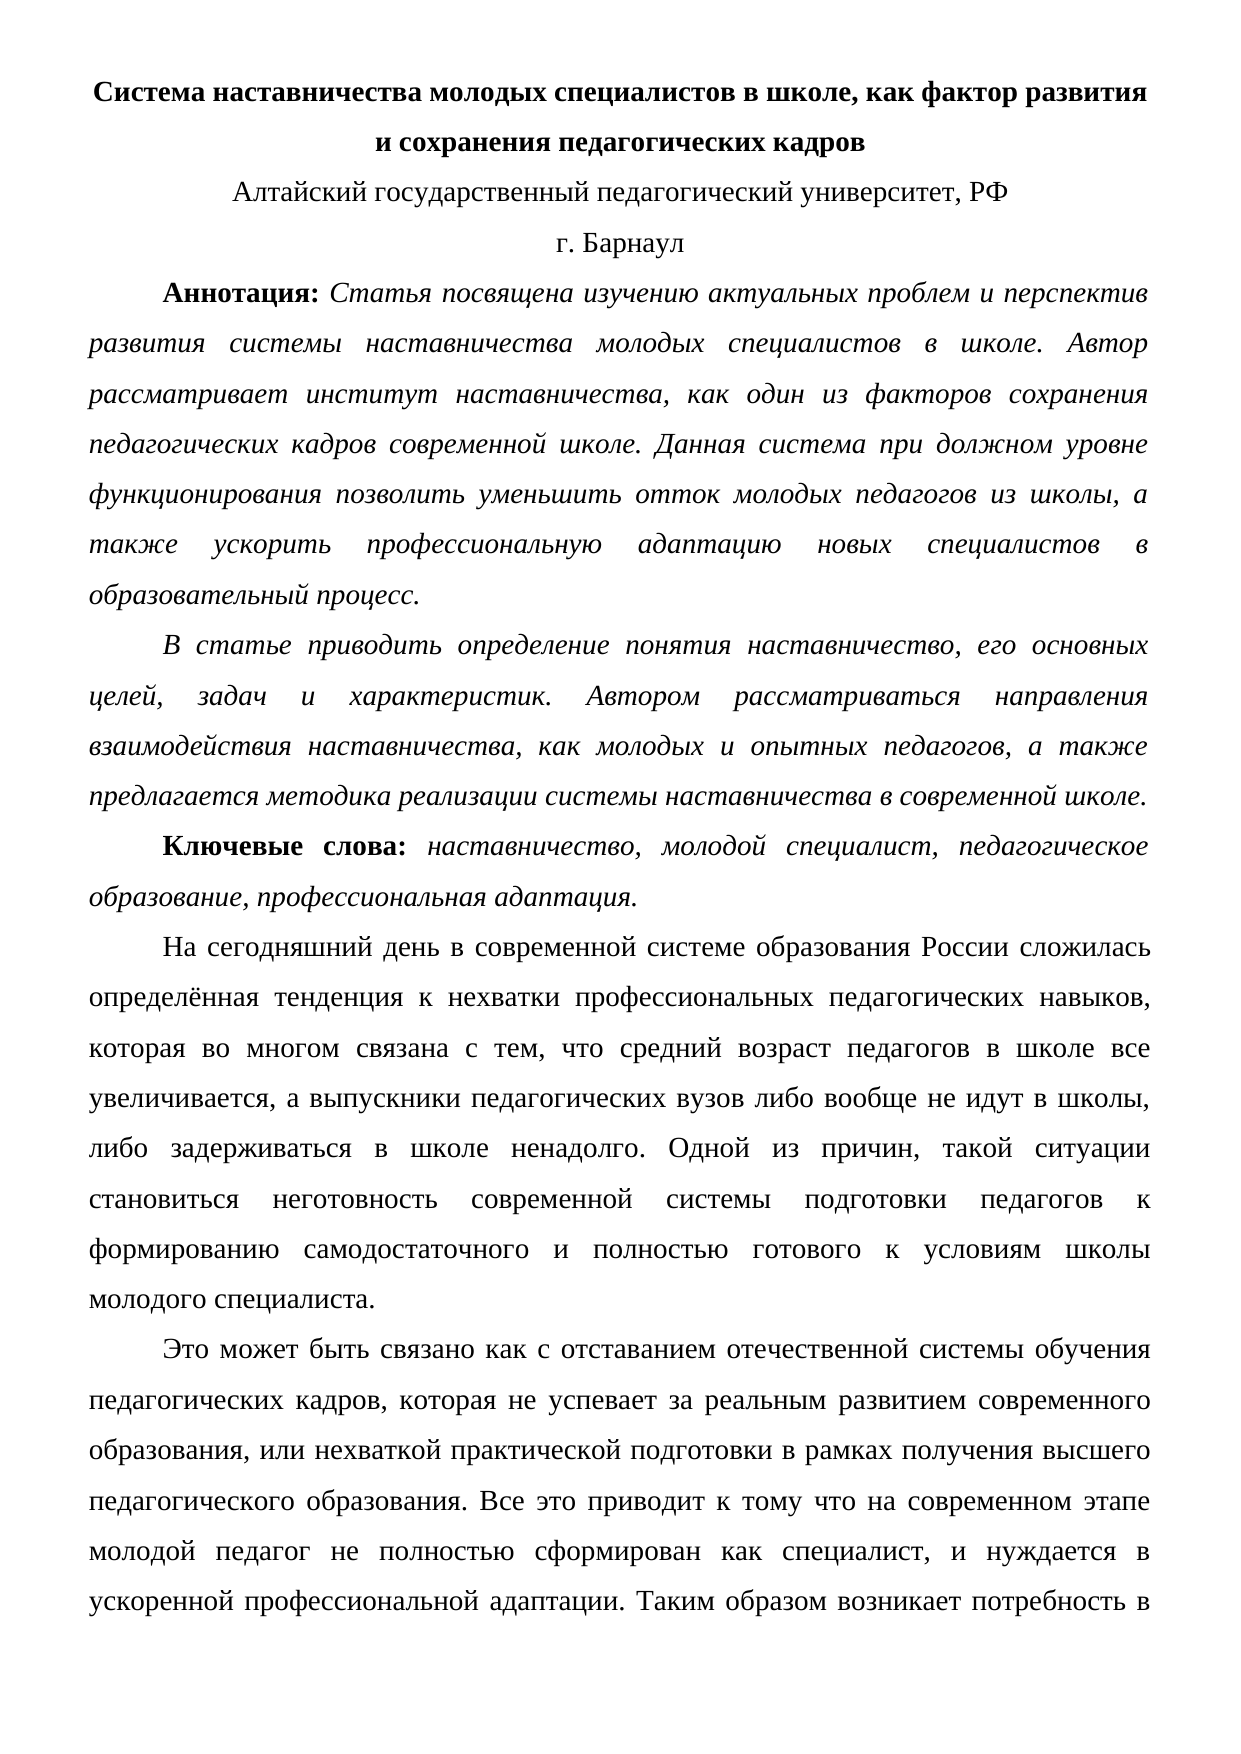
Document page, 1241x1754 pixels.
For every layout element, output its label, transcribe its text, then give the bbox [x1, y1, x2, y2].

text На сегодняшний день в современной системе образования России сложилась определённая тенденция к нехватки профессиональных педагогических навыков, которая во многом связана с тем, что средний возраст педагогов в школе все увеличивается, а выпускники педагогических вузов либо вообще не идут в школы, либо задерживаться в школе ненадолго. Одной из причин, такой ситуации становиться неготовность современной системы подготовки педагогов к формированию самодостаточного и полностью готового к условиям школы молодого специалиста. [88, 929, 1152, 1315]
text г. Барнаул [88, 225, 1152, 258]
text Ключевые слова: наставничество, молодой специалист, педагогическое образование, профессиональная адаптация. [88, 828, 1152, 912]
text В статье приводить определение понятия наставничество, его основных целей, задач и характеристик. Автором рассматриваться направления взаимодействия наставничества, как молодых и опытных педагогов, а также предлагается методика реализации системы наставничества в современной школе. [88, 627, 1152, 812]
text Алтайский государственный педагогический университет, РФ [88, 174, 1152, 208]
text Система наставничества молодых специалистов в школе, как фактор развития и сохранения педагогических кадров [88, 74, 1152, 158]
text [88, 1332, 1152, 1617]
text Аннотация: Статья посвящена изучению актуальных проблем и перспектив развития системы наставничества молодых специалистов в школе. Автор рассматривает институт наставничества, как один из факторов сохранения педагогических кадров современной школе. Данная система при должном уровне функционирования позволить уменьшить отток молодых педагогов из школы, а также ускорить профессиональную адаптацию новых специалистов в образовательный процесс. [88, 275, 1152, 611]
